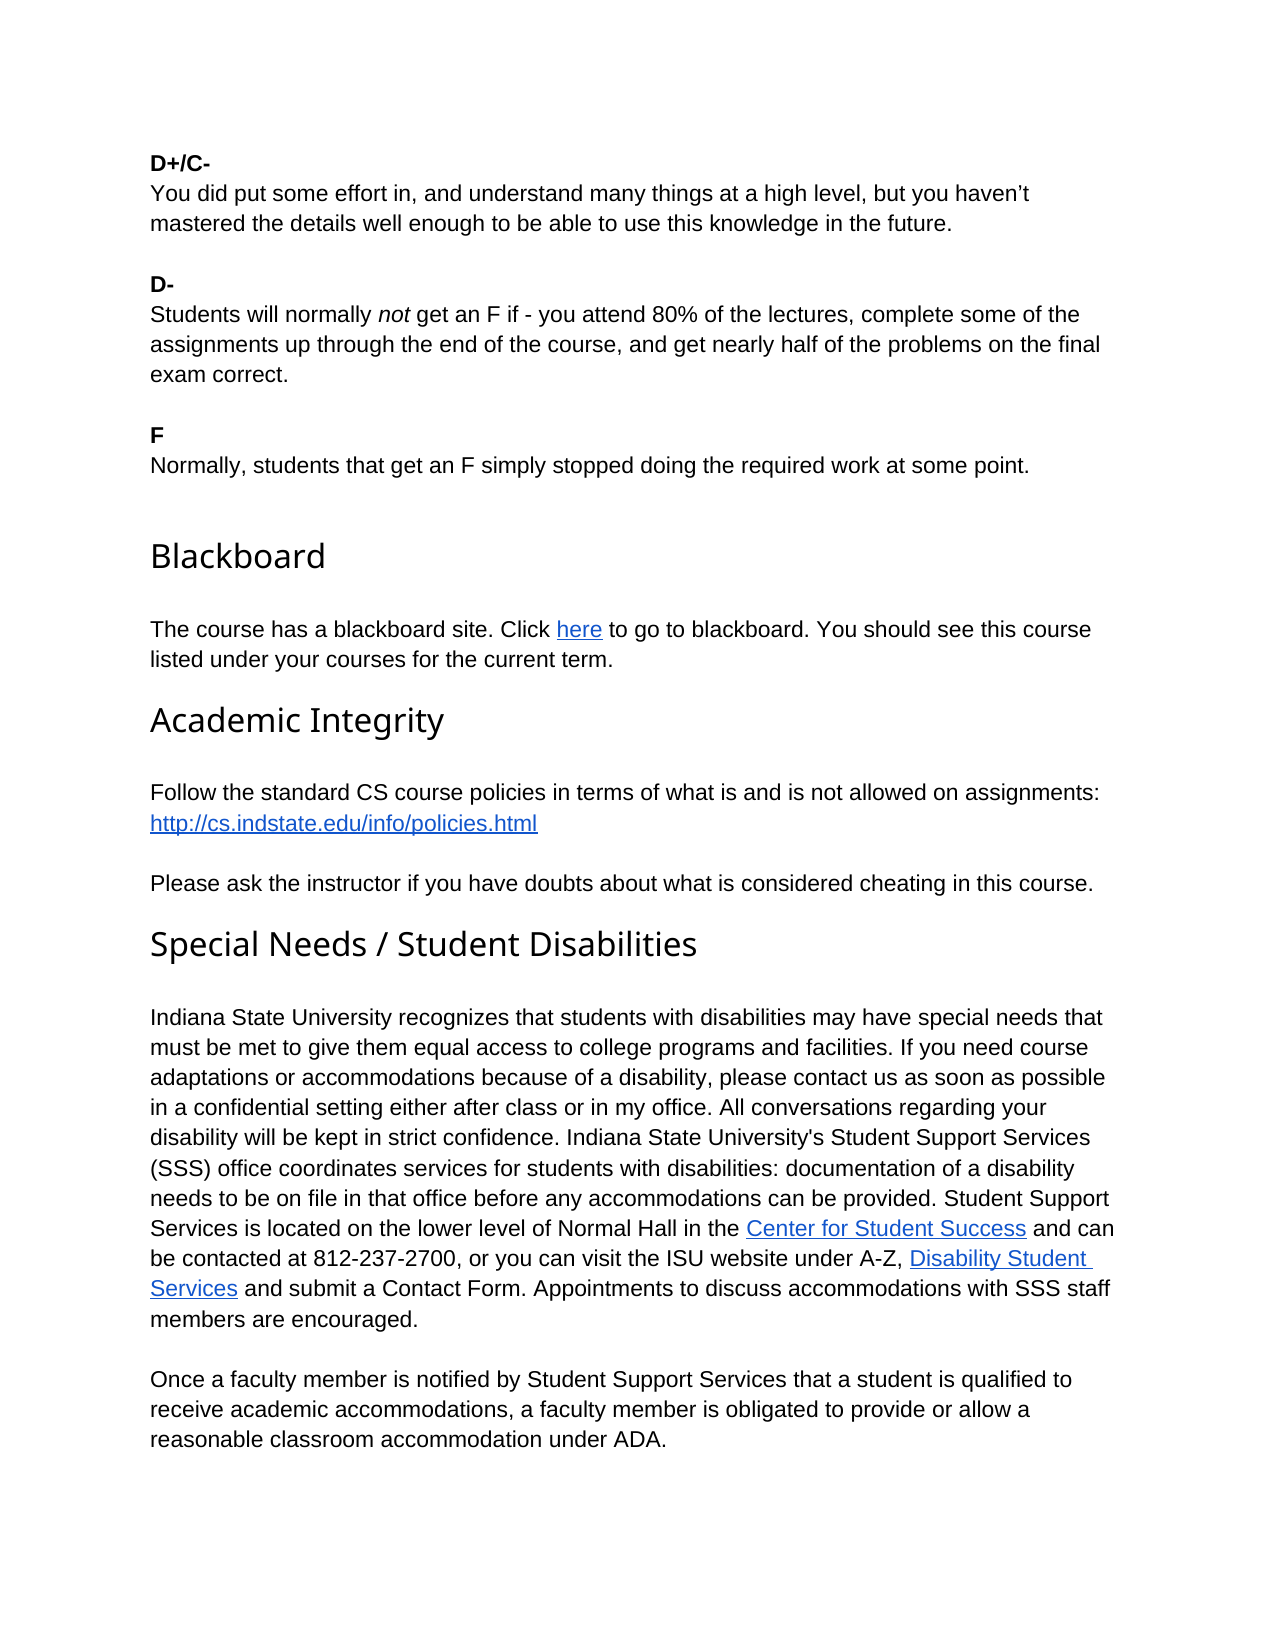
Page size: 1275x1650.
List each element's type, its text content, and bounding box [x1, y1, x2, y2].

text Once a faculty member is notified by Student Support Services that a student is qualified to receive academic accommodations, a faculty member is obligated to provide or allow a reasonable classroom accommodation under ADA. [150, 1366, 1125, 1453]
text D- [150, 271, 1125, 297]
subtitle Special Needs / Student Disabilities [150, 921, 1125, 966]
subtitle Blackboard [150, 533, 1125, 579]
subtitle Academic Integrity [150, 697, 1125, 742]
text Please ask the instructor if you have doubts about what is considered cheating in this course. [150, 870, 1125, 896]
text Follow the standard CS course policies in terms of what is and is not allowed on assignments: http://cs.indstate.edu/info/policies.html [150, 779, 1125, 836]
text D+/C- You did put some effort in, and understand many things at a high level, but you haven’t mastered the details well enough to be able to use this knowledge in the future. [150, 150, 1125, 237]
text The course has a blackboard site. Click here to go to blackboard. You should see this course listed under your courses for the current term. [150, 616, 1125, 672]
text Indiana State University recognizes that students with disabilities may have special needs that must be met to give them equal access to college programs and facilities. If you need course adaptations or accommodations because of a disability, please contact us as soon as possible in a confidential setting either after class or in my office. All conversations regarding your disability will be kept in strict confidence. Indiana State University's Student Support Services (SSS) office coordinates services for students with disabilities: documentation of a disability needs to be on file in that office before any accommodations can be provided. Student Support Services is located on the lower level of Normal Hall in the Center for Student Success and can be contacted at 812-237-2700, or you can visit the ISU website under A-Z, Disability Student Services and submit a Contact Form. Appointments to discuss accommodations with SSS staff members are encouraged. [150, 1003, 1125, 1332]
text Students will normally not get an F if - you attend 80% of the lectures, complete some of the assignments up through the end of the course, and get nearly half of the problems on the final exam correct. [150, 301, 1125, 388]
text F Normally, students that get an F simply stopped doing the required work at some point. [150, 422, 1125, 478]
